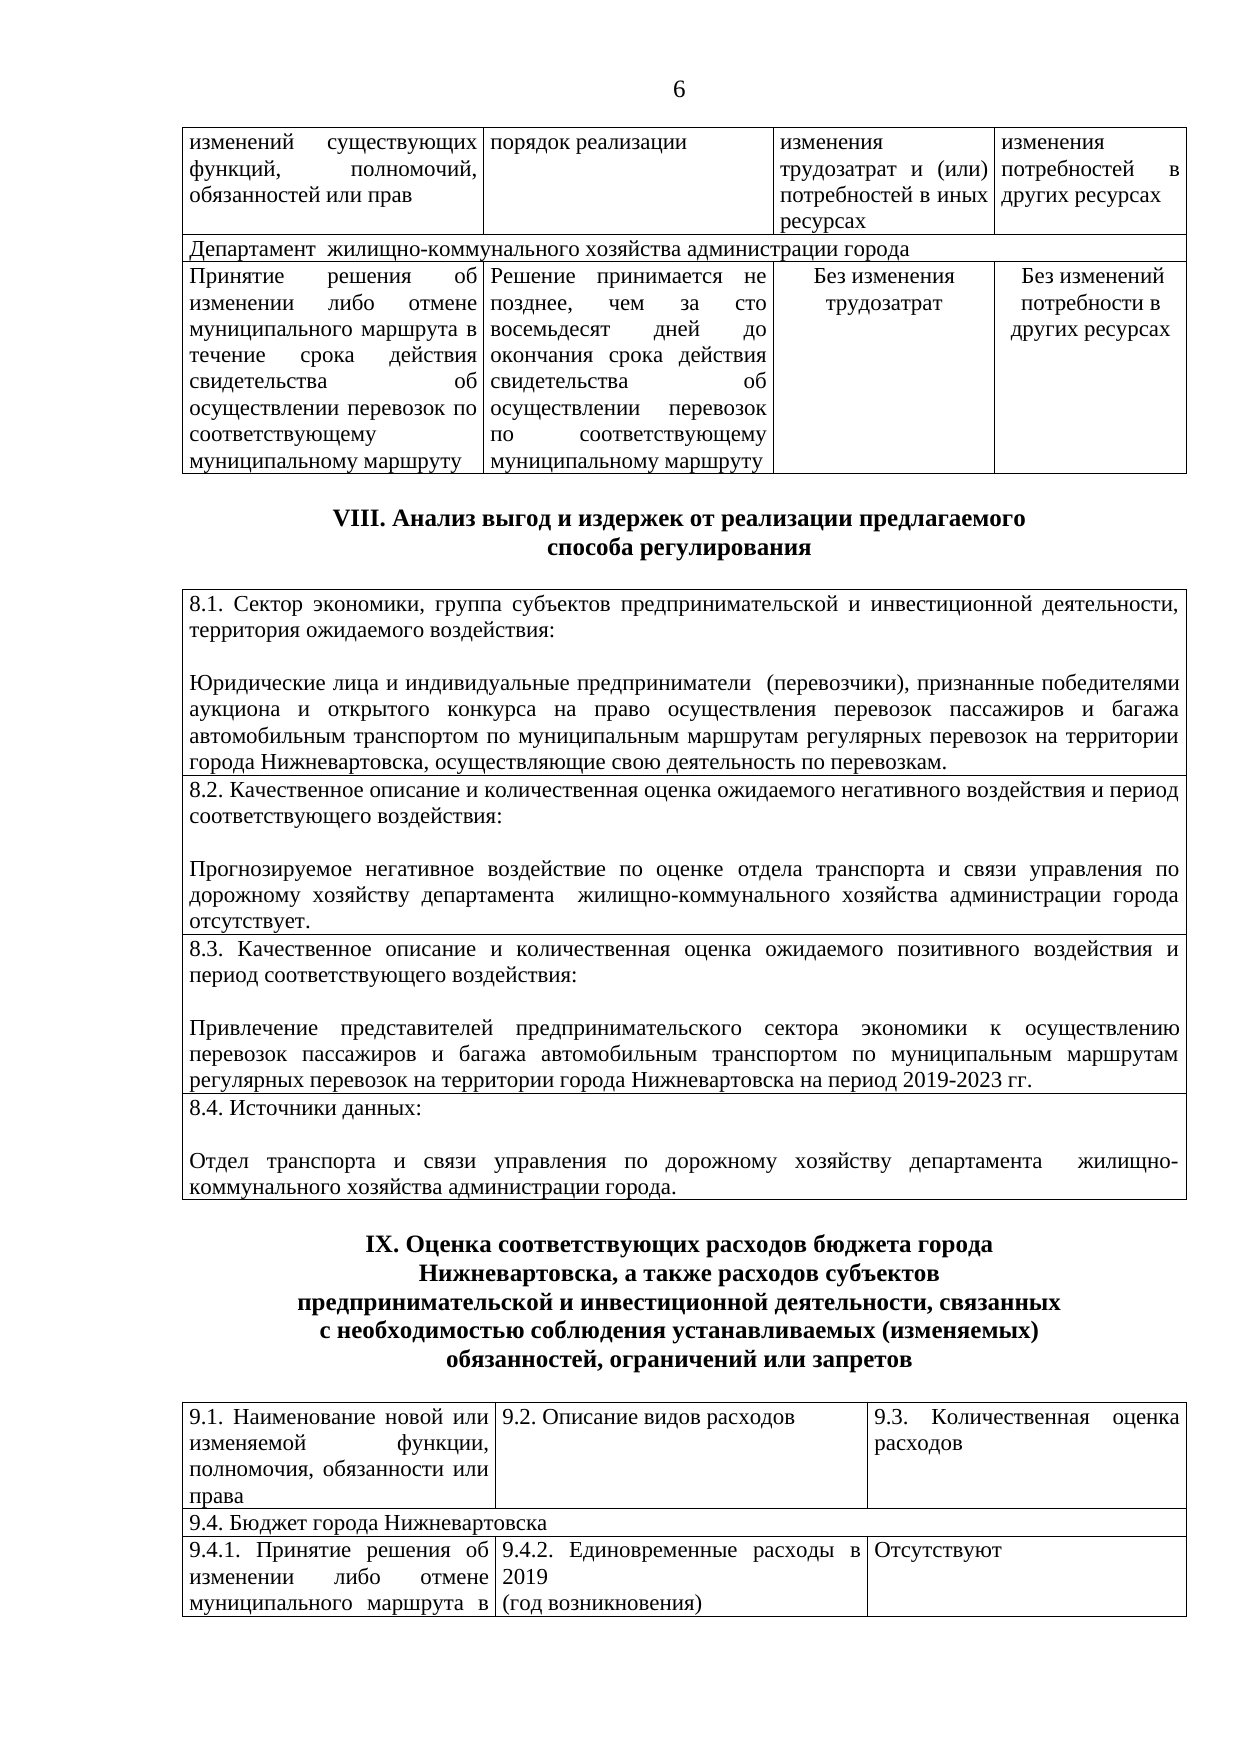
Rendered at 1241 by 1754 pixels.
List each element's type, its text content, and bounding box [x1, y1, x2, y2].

text обязанностей, ограничений или запретов [177, 1344, 1181, 1373]
table_cell 8.3. Качественное описание и количественная оценка ожидаемого позитивного воздействия и период соответствующего воздействия: Привлечение представителей предпринимательского сектора экономики к осуществлению перевозок пассажиров и багажа автомобильным транспортом по муниципальным маршрутам регулярных перевозок на территории города Нижневартовска на период 2019-2023 гг. [183, 935, 1186, 1093]
table_cell Решение принимается не позднее, чем за сто восемьдесят дней до окончания срока действия свидетельства об осуществлении перевозок по соответствующему муниципальному маршруту [484, 262, 773, 473]
text предпринимательской и инвестиционной деятельности, связанных [177, 1287, 1181, 1315]
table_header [183, 128, 483, 234]
table_header 8.1. Сектор экономики, группа субъектов предпринимательской и инвестиционной деятельности, территория ожидаемого воздействия: Юридические лица и индивидуальные предприниматели (перевозчики), признанные победителями аукциона и открытого конкурса на право осуществления перевозок пассажиров и багажа автомобильным транспортом по муниципальным маршрутам регулярных перевозок на территории города Нижневартовска, осуществляющие свою деятельность по перевозкам. [183, 590, 1186, 774]
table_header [995, 128, 1186, 234]
table_header 9.2. Описание видов расходов [496, 1403, 867, 1508]
text Нижневартовска, а также расходов субъектов [177, 1258, 1181, 1287]
table_cell Принятие решения об изменении либо отмене муниципального маршрута в течение срока действия свидетельства об осуществлении перевозок по соответствующему муниципальному маршруту [183, 262, 483, 473]
table_cell Без изменений потребности в других ресурсах [995, 262, 1186, 473]
text способа регулирования [177, 532, 1181, 560]
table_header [484, 128, 773, 234]
table_cell 8.4. Источники данных: Отдел транспорта и связи управления по дорожному хозяйству департамента жилищно-коммунального хозяйства администрации города. [183, 1094, 1186, 1199]
table_cell 8.2. Качественное описание и количественная оценка ожидаемого негативного воздействия и период соответствующего воздействия: Прогнозируемое негативное воздействие по оценке отдела транспорта и связи управления по дорожному хозяйству департамента жилищно-коммунального хозяйства администрации города отсутствует. [183, 776, 1186, 934]
table_header 9.3. Количественная оценка расходов [868, 1403, 1186, 1508]
table_cell 9.4. Бюджет города Нижневартовска [183, 1509, 1186, 1536]
table_cell 9.4.2. Единовременные расходы в 2019 (год возникновения) [496, 1537, 867, 1616]
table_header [774, 128, 994, 234]
text с необходимостью соблюдения устанавливаемых (изменяемых) [177, 1315, 1181, 1344]
table_cell Отсутствуют [868, 1537, 1186, 1616]
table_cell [183, 1537, 495, 1616]
text VIII. Анализ выгод и издержек от реализации предлагаемого [177, 503, 1181, 532]
table_header 9.1. Наименование новой или изменяемой функции, полномочия, обязанности или права [183, 1403, 495, 1508]
table_cell Без изменения трудозатрат [774, 262, 994, 473]
text IX. Оценка соответствующих расходов бюджета города [177, 1229, 1181, 1258]
table_cell Департамент жилищно-коммунального хозяйства администрации города [183, 235, 1186, 261]
